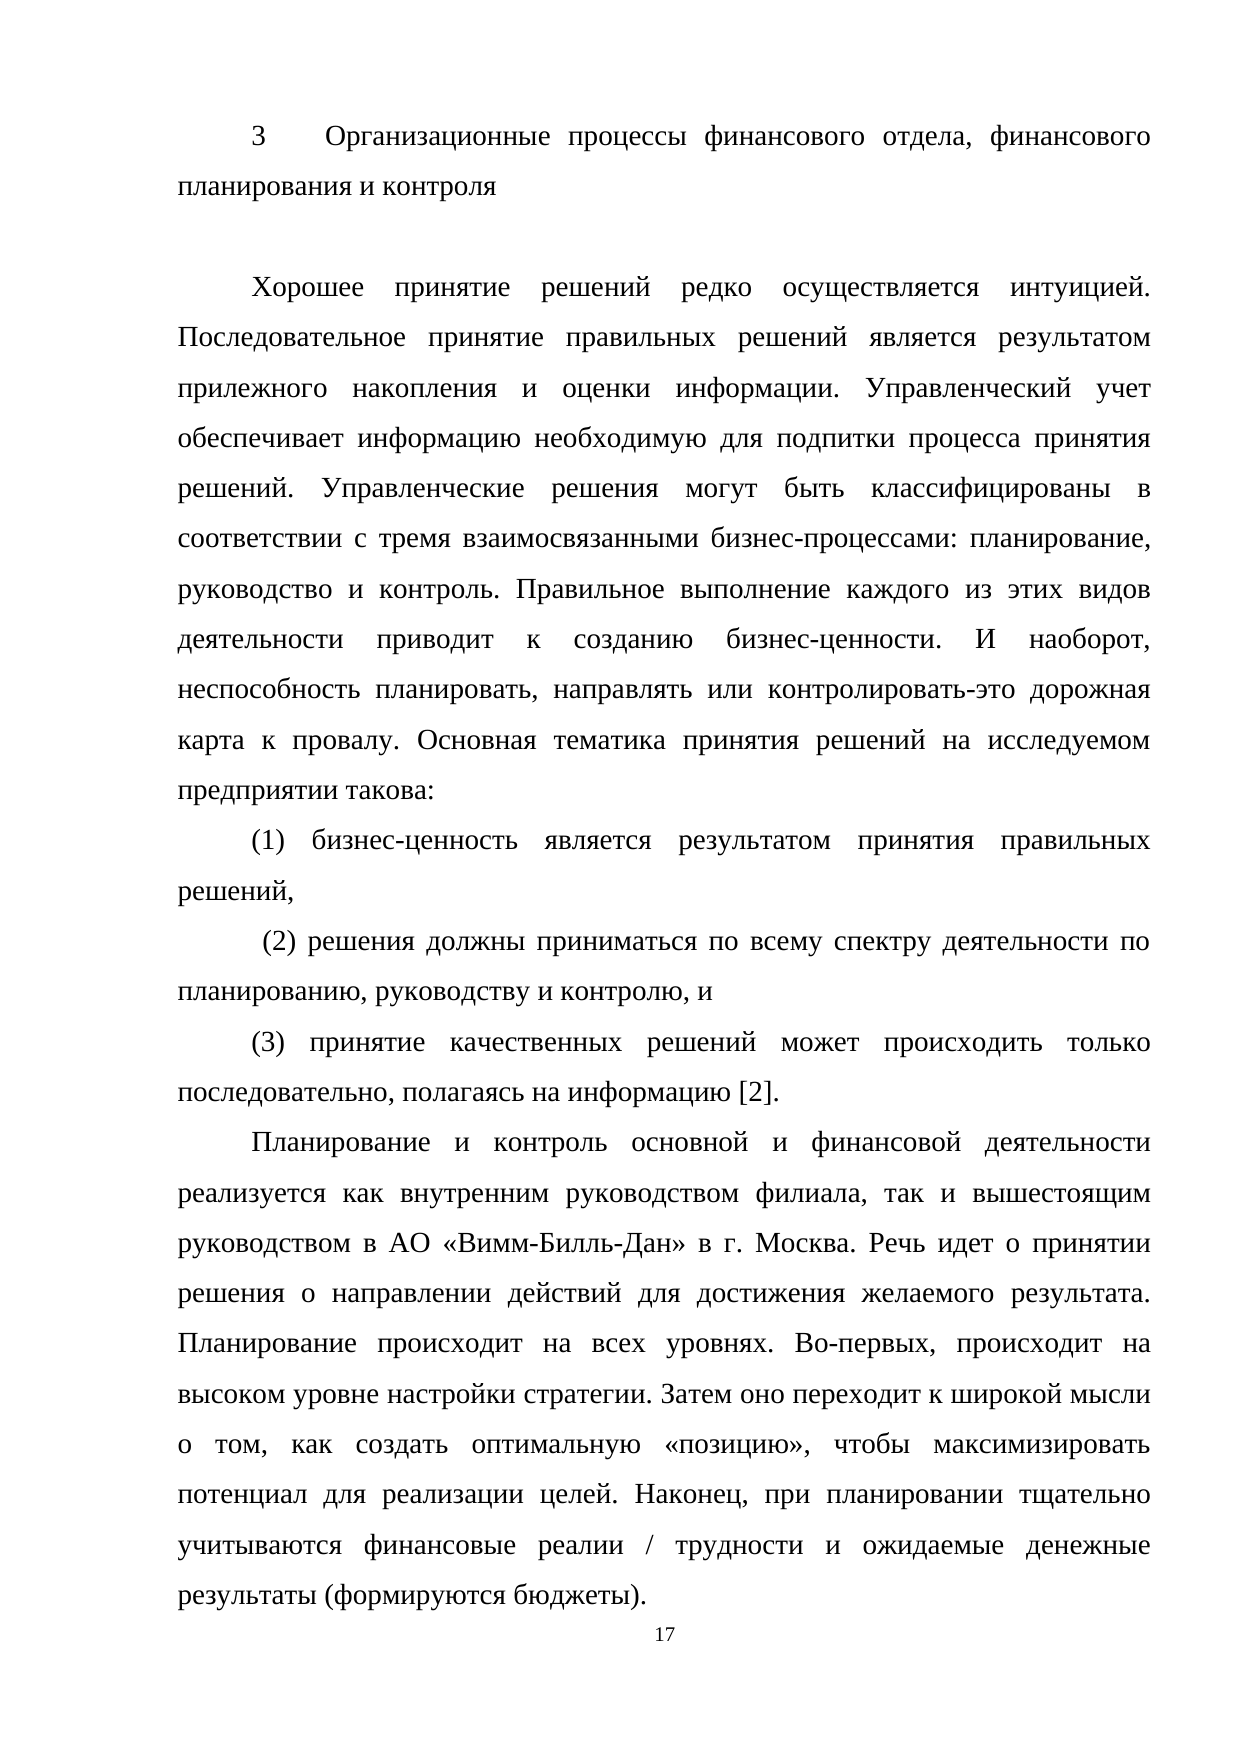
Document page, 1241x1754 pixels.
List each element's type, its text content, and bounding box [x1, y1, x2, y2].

text (2) решения должны приниматься по всему спектру деятельности по планированию, руководству и контролю, и [177, 923, 1152, 1007]
text (1) бизнес-ценность является результатом принятия правильных решений, [177, 822, 1152, 906]
text Планирование и контроль основной и финансовой деятельности реализуется как внутренним руководством филиала, так и вышестоящим руководством в АО «Вимм-Билль-Дан» в г. Москва. Речь идет о принятии решения о направлении действий для достижения желаемого результата. Планирование происходит на всех уровнях. Во-первых, происходит на высоком уровне настройки стратегии. Затем оно переходит к широкой мысли о том, как создать оптимальную «позицию», чтобы максимизировать потенциал для реализации целей. Наконец, при планировании тщательно учитываются финансовые реалии / трудности и ожидаемые денежные результаты (формируются бюджеты). [177, 1124, 1152, 1611]
text Хорошее принятие решений редко осуществляется интуицией. Последовательное принятие правильных решений является результатом прилежного накопления и оценки информации. Управленческий учет обеспечивает информацию необходимую для подпитки процесса принятия решений. Управленческие решения могут быть классифицированы в соответствии с тремя взаимосвязанными бизнес-процессами: планирование, руководство и контроль. Правильное выполнение каждого из этих видов деятельности приводит к созданию бизнес-ценности. И наоборот, неспособность планировать, направлять или контролировать-это дорожная карта к провалу. Основная тематика принятия решений на исследуемом предприятии такова: [177, 269, 1152, 806]
text (3) принятие качественных решений может происходить только последовательно, полагаясь на информацию [2]. [177, 1024, 1152, 1108]
text 3 Организационные процессы финансового отдела, финансового планирования и контроля [177, 118, 1152, 202]
